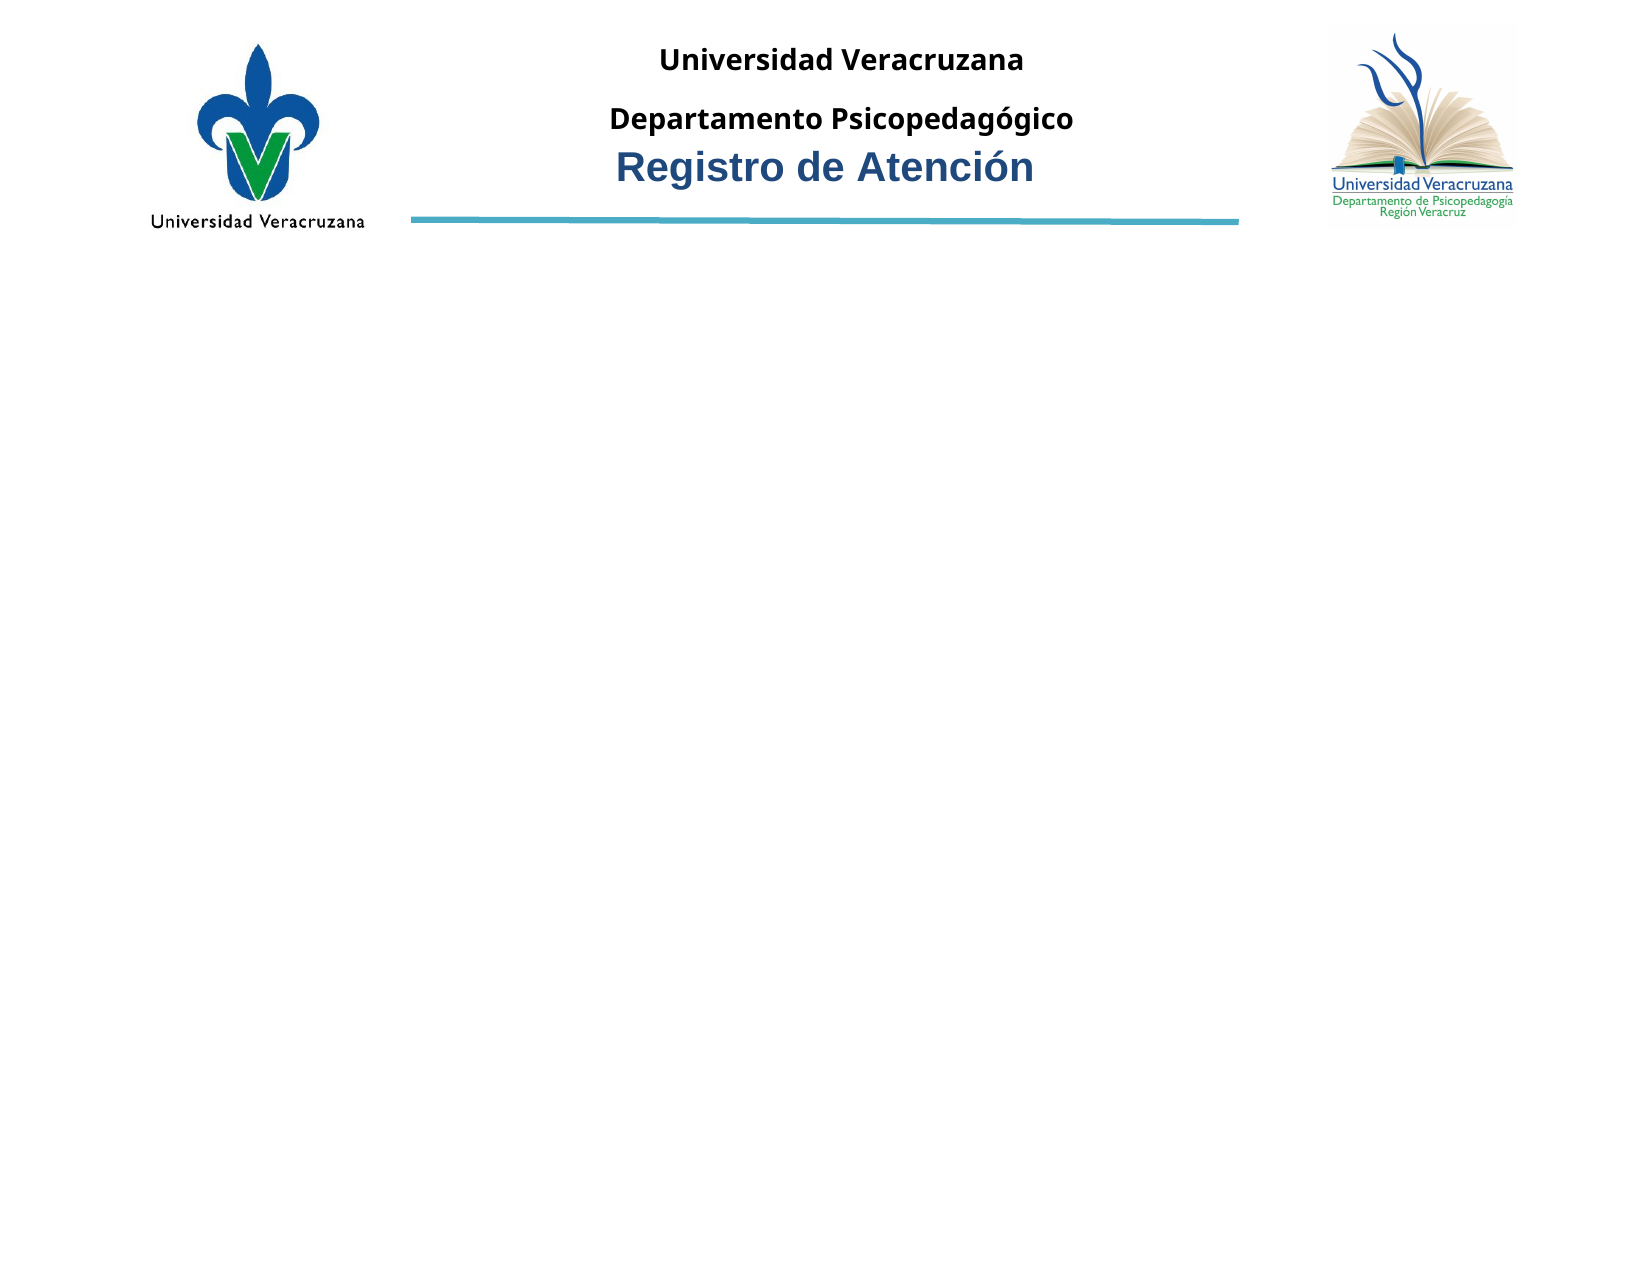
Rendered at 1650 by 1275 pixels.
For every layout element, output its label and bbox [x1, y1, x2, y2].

picture [147, 38, 370, 236]
picture [1327, 23, 1517, 230]
